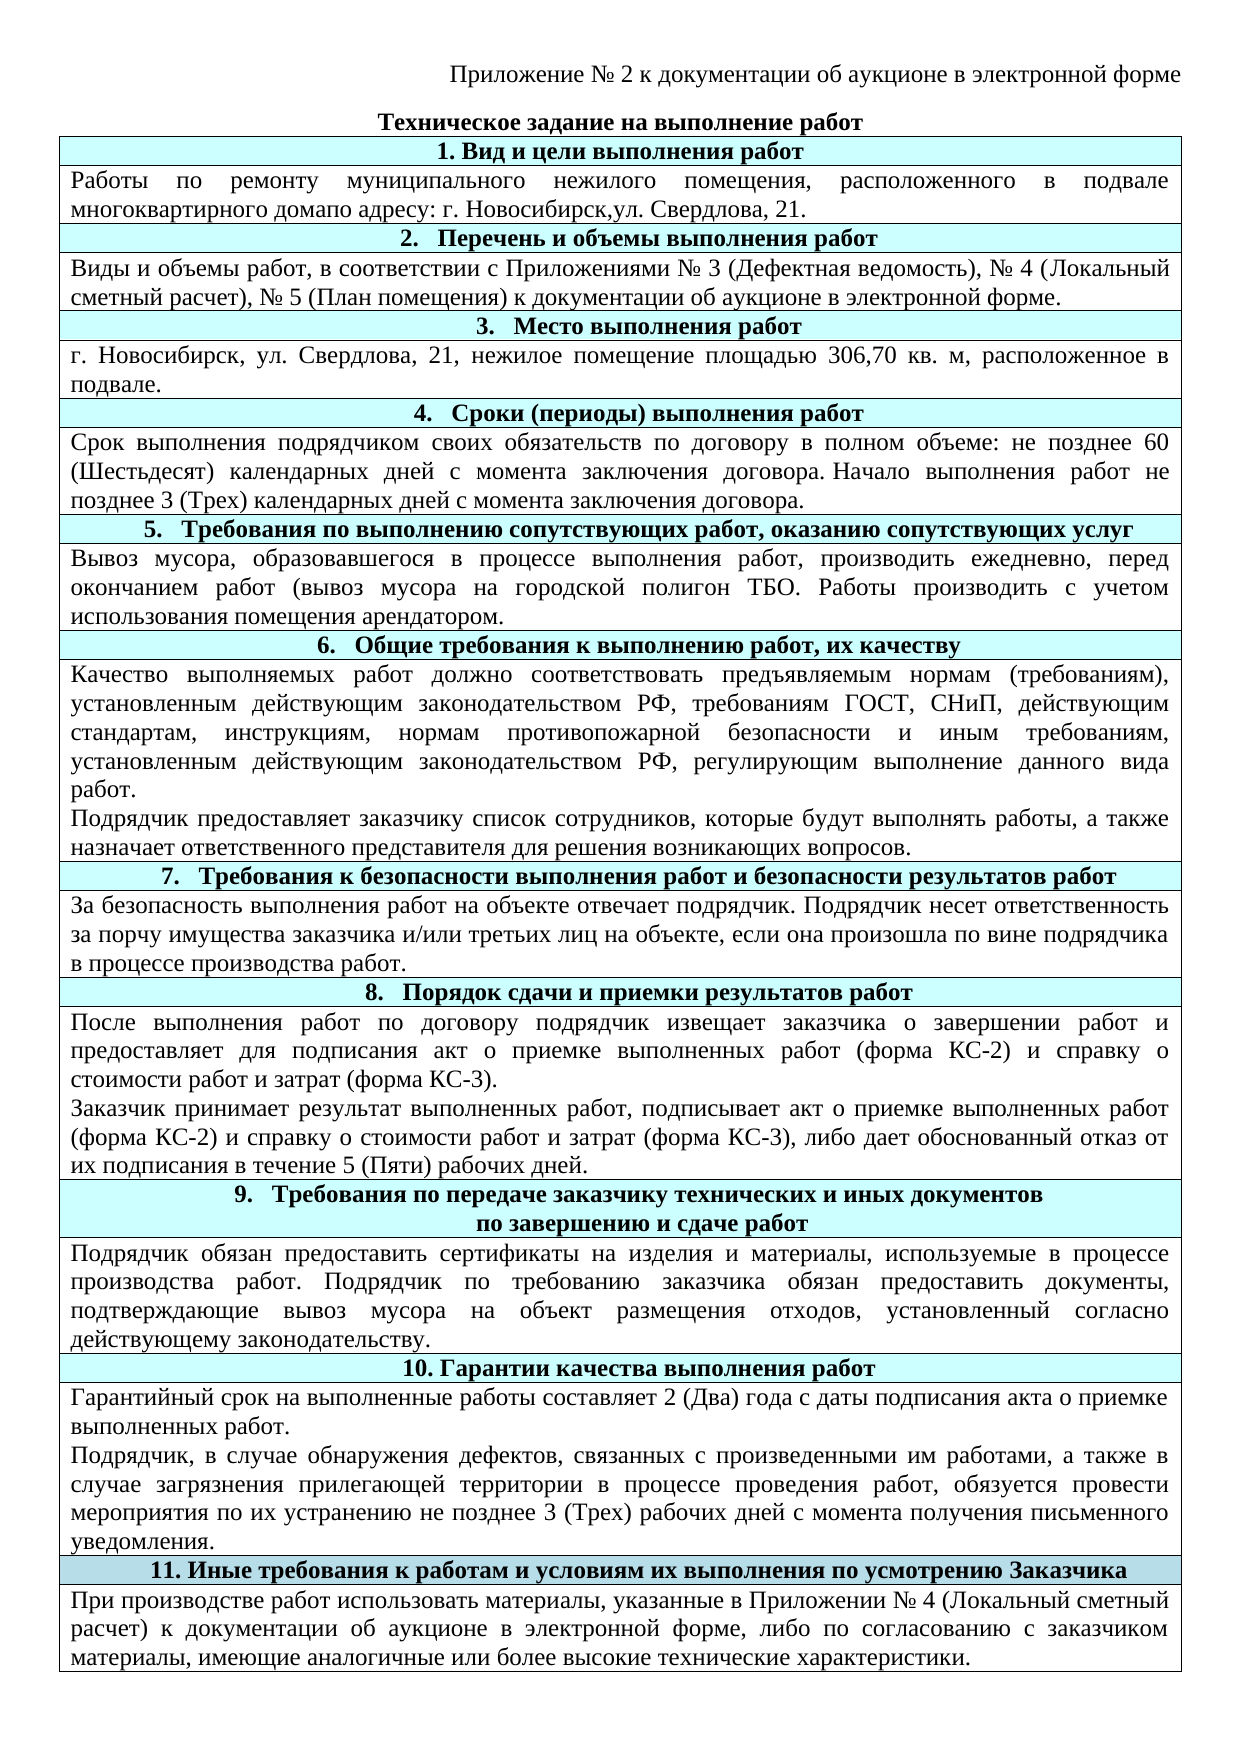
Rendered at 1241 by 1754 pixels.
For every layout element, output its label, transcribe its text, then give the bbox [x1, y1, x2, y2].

table_cell Требования по передаче заказчику технических и иных документов по завершению и сдаче работ [60, 1180, 1181, 1237]
table_cell Виды и объемы работ, в соответствии с Приложениями № 3 (Дефектная ведомость), № 4 (Локальный сметный расчет), № 5 (План помещения) к документации об аукционе в электронной форме. [60, 253, 1181, 310]
table_cell Гарантийный срок на выполненные работы составляет 2 (Два) года с даты подписания акта о приемке выполненных работ. Подрядчик, в случае обнаружения дефектов, связанных с произведенными им работами, а также в случае загрязнения прилегающей территории в процессе проведения работ, обязуется провести мероприятия по их устранению не позднее 3 (Трех) рабочих дней с момента получения письменного уведомления. [60, 1383, 1181, 1555]
table_cell Перечень и объемы выполнения работ [60, 224, 1181, 252]
table_cell За безопасность выполнения работ на объекте отвечает подрядчик. Подрядчик несет ответственность за порчу имущества заказчика и/или третьих лиц на объекте, если она произошла по вине подрядчика в процессе производства работ. [60, 891, 1181, 977]
table_cell Общие требования к выполнению работ, их качеству [60, 631, 1181, 659]
text Приложение № 2 к документации об аукционе в электронной форме [443, 59, 1181, 88]
table_cell Гарантии качества выполнения работ [60, 1354, 1181, 1382]
table_cell Требования к безопасности выполнения работ и безопасности результатов работ [60, 862, 1181, 890]
table_cell Место выполнения работ [60, 311, 1181, 339]
table_cell Иные требования к работам и условиям их выполнения по усмотрению Заказчика [60, 1556, 1181, 1584]
table_cell Качество выполняемых работ должно соответствовать предъявляемым нормам (требованиям), установленным действующим законодательством РФ, требованиям ГОСТ, СНиП, действующим стандартам, инструкциям, нормам противопожарной безопасности и иным требованиям, установленным действующим законодательством РФ, регулирующим выполнение данного вида работ. Подрядчик предоставляет заказчику список сотрудников, которые будут выполнять работы, а также назначает ответственного представителя для решения возникающих вопросов. [60, 660, 1181, 861]
table_cell После выполнения работ по договору подрядчик извещает заказчика о завершении работ и предоставляет для подписания акт о приемке выполненных работ (форма КС-2) и справку о стоимости работ и затрат (форма КС-3). Заказчик принимает результат выполненных работ, подписывает акт о приемке выполненных работ (форма КС-2) и справку о стоимости работ и затрат (форма КС-3), либо дает обоснованный отказ от их подписания в течение 5 (Пяти) рабочих дней. [60, 1007, 1181, 1179]
table_cell г. Новосибирск, ул. Свердлова, 21, нежилое помещение площадью 306,70 кв. м, расположенное в подвале. [60, 341, 1181, 398]
table_cell При производстве работ использовать материалы, указанные в Приложении № 4 (Локальный сметный расчет) к документации об аукционе в электронной форме, либо по согласованию с заказчиком материалы, имеющие аналогичные или более высокие технические характеристики. [60, 1585, 1181, 1671]
table_cell Вывоз мусора, образовавшегося в процессе выполнения работ, производить ежедневно, перед окончанием работ (вывоз мусора на городской полигон ТБО. Работы производить с учетом использования помещения арендатором. [60, 544, 1181, 630]
table_cell Порядок сдачи и приемки результатов работ [60, 978, 1181, 1006]
table_cell Требования по выполнению сопутствующих работ, оказанию сопутствующих услуг [60, 515, 1181, 543]
text Техническое задание на выполнение работ [59, 107, 1181, 136]
table_cell Подрядчик обязан предоставить сертификаты на изделия и материалы, используемые в процессе производства работ. Подрядчик по требованию заказчика обязан предоставить документы, подтверждающие вывоз мусора на объект размещения отходов, установленный согласно действующему законодательству. [60, 1238, 1181, 1353]
table_cell Сроки (периоды) выполнения работ [60, 399, 1181, 427]
table_cell Работы по ремонту муниципального нежилого помещения, расположенного в подвале многоквартирного домапо адресу: г. Новосибирск,ул. Свердлова, 21. [60, 166, 1181, 223]
table_header 1. Вид и цели выполнения работ [60, 137, 1181, 165]
table_cell Срок выполнения подрядчиком своих обязательств по договору в полном объеме: не позднее 60 (Шестьдесят) календарных дней с момента заключения договора. Начало выполнения работ не позднее 3 (Трех) календарных дней с момента заключения договора. [60, 428, 1181, 514]
